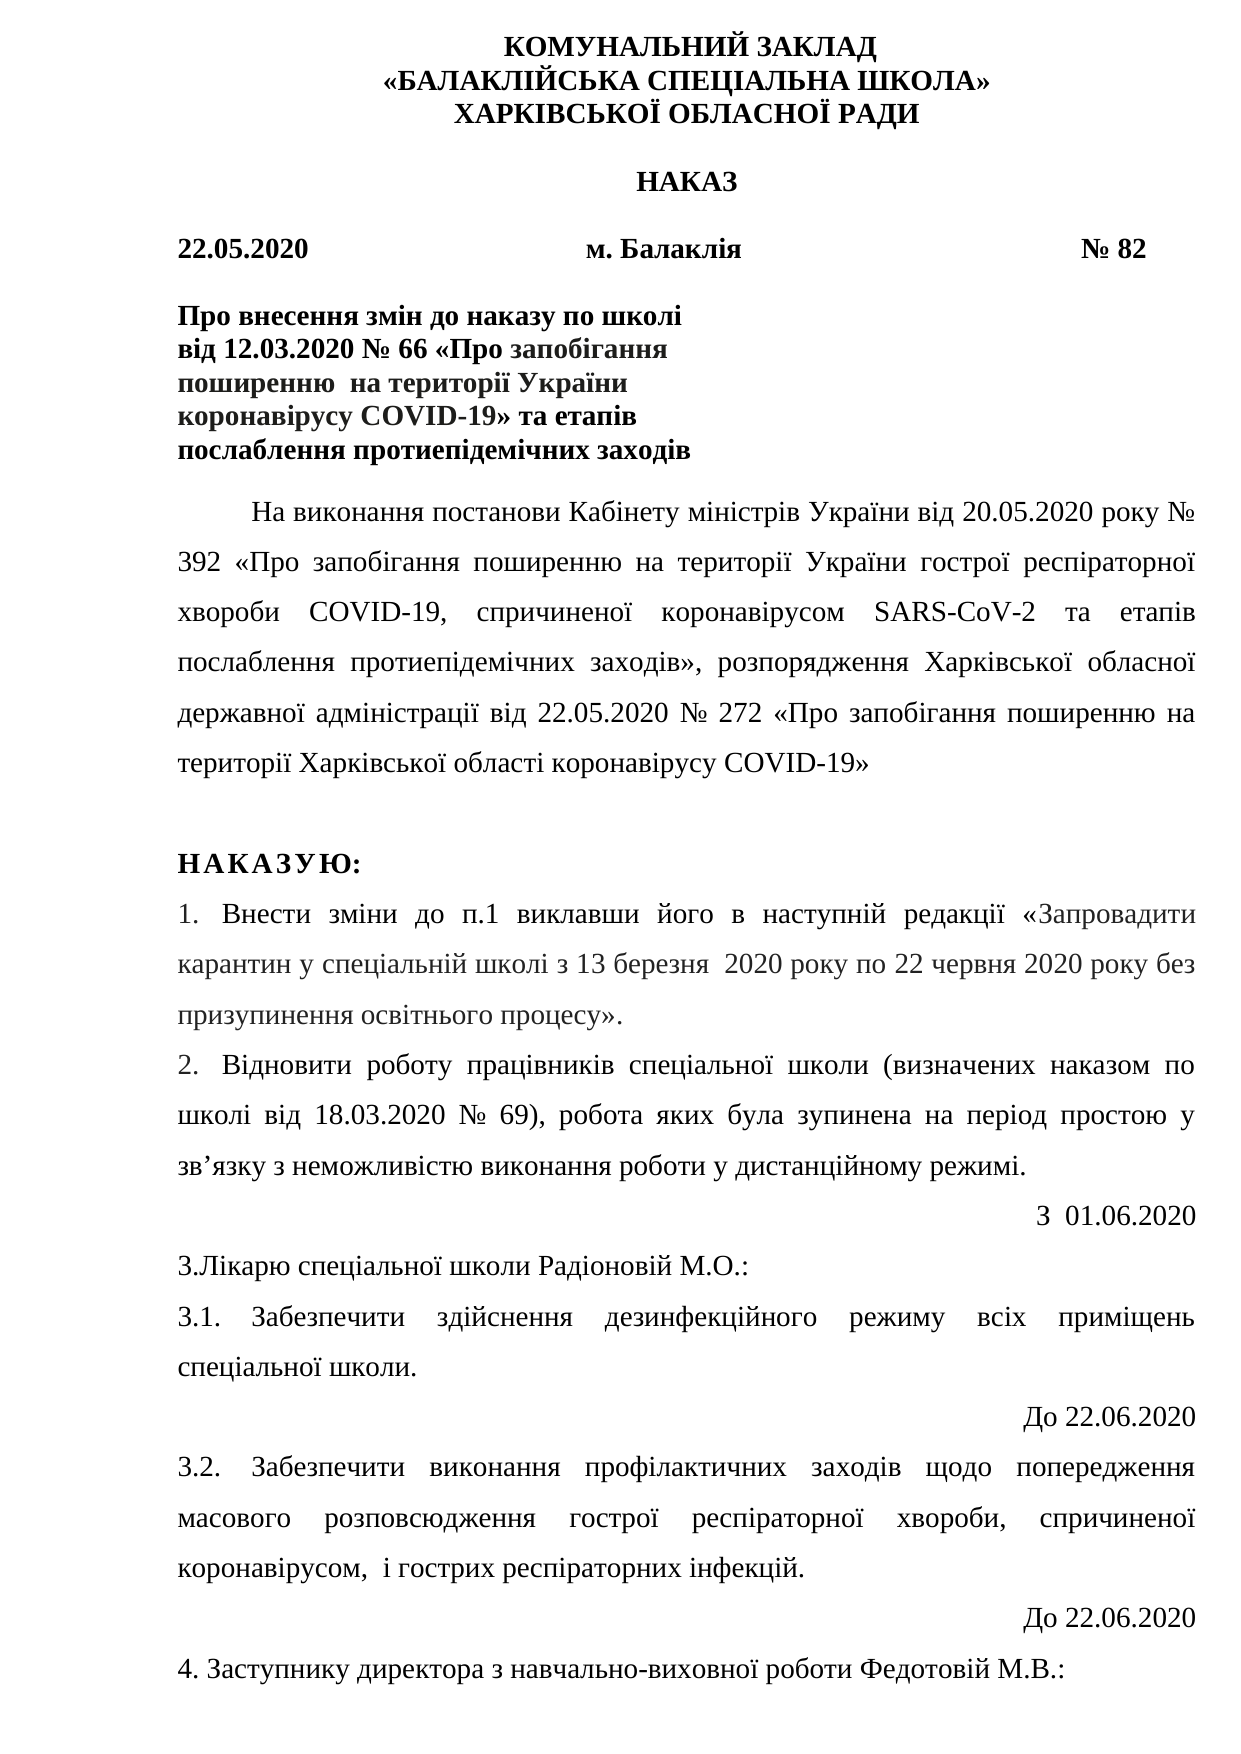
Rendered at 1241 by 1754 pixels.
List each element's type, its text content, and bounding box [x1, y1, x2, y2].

text 3.Лікарю спеціальної школи Радіоновій М.О.: [177, 1248, 1196, 1282]
list Внести зміни до п.1 виклавши його в наступній редакції «Запровадити карантин у спеціальній школі з 13 березня 2020 року по 22 червня 2020 року без призупинення освітнього процесу». [177, 896, 1196, 1030]
list До 22.06.2020 [177, 1399, 1196, 1433]
text КОМУНАЛЬНИЙ ЗАКЛАД [177, 29, 1196, 63]
list Забезпечити здійснення дезинфекційного режиму всіх приміщень спеціальної школи. [177, 1299, 1196, 1382]
text Про внесення змін до наказу по школі [177, 298, 1196, 331]
list До 22.06.2020 [222, 1601, 1196, 1634]
text З 01.06.2020 [177, 1198, 1196, 1232]
list Відновити роботу працівників спеціальної школи (визначених наказом по школі від 18.03.2020 № 69), робота яких була зупинена на період простою у зв’язку з неможливістю виконання роботи у дистанційному режимі. [177, 1047, 1196, 1181]
subtitle «БАЛАКЛІЙСЬКА СПЕЦІАЛЬНА ШКОЛА» [177, 63, 1196, 97]
text Н А К А З У Ю: [177, 846, 1196, 879]
text коронавірусу COVID-19» та етапів [177, 398, 1196, 432]
subtitle НАКАЗ [177, 164, 1196, 197]
text послаблення протиепідемічних заходів [177, 432, 1196, 466]
text На виконання постанови Кабінету міністрів України від 20.05.2020 року № 392 «Про запобігання поширенню на території України гострої респіраторної хвороби COVID-19, спричиненої коронавірусом SARS-CoV-2 та етапів послаблення протиепідемічних заходів», розпорядження Харківської обласної державної адміністрації від 22.05.2020 № 272 «Про запобігання поширенню на території Харківської області коронавірусу COVID-19» [177, 494, 1196, 779]
text поширенню на території України [177, 365, 1196, 398]
text від 12.03.2020 № 66 «Про запобігання [177, 331, 1196, 365]
text 4. Заступнику директора з навчально-виховної роботи Федотовій М.В.: [177, 1651, 1196, 1684]
text ХАРКІВСЬКОЇ ОБЛАСНОЇ РАДИ [177, 97, 1196, 130]
list Забезпечити виконання профілактичних заходів щодо попередження масового розповсюдження гострої респіраторної хвороби, спричиненої коронавірусом, і гострих респіраторних інфекцій. [177, 1449, 1196, 1584]
text 22.05.2020 м. Балаклія № 82 [177, 231, 1196, 264]
